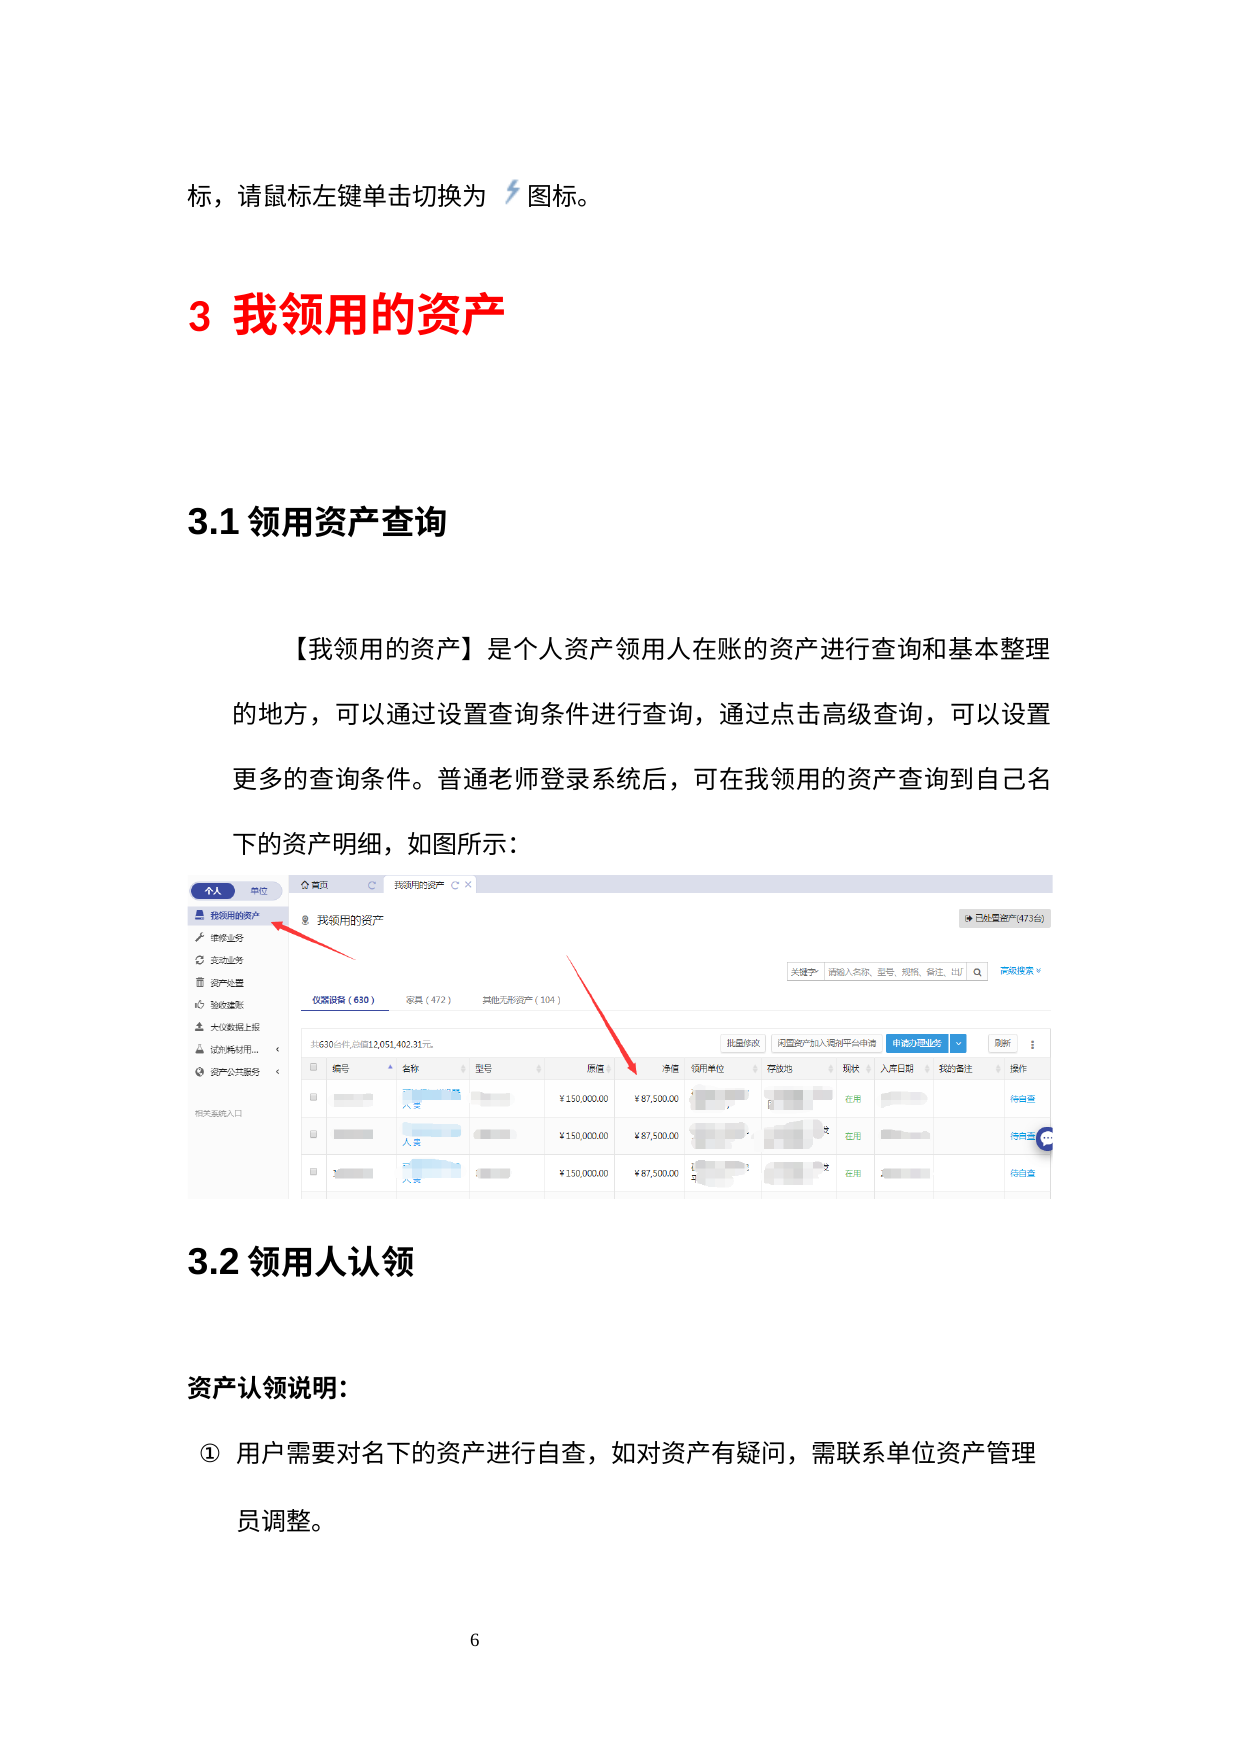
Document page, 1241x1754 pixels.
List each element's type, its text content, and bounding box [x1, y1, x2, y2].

list 用户需要对名下的资产进行自查，如对资产有疑问，需联系单位资产管理员调整。 [198, 1419, 1053, 1552]
subtitle 领用人认领 [187, 1227, 1053, 1292]
subtitle 我领用的资产 [187, 262, 1053, 360]
picture [487, 176, 528, 206]
text 若为图标，请鼠标左键单击切换为图标。 [187, 162, 1053, 227]
subtitle 领用资产查询 [187, 488, 1053, 553]
text 【我领用的资产】是个人资产领用人在账的资产进行查询和基本整理的地方，可以通过设置查询条件进行查询，通过点击高级查询，可以设置更多的查询条件。普通老师登录系统后，可在我领用的资产查询到自己名下的资产明细，如图所示： [232, 615, 1053, 875]
picture [187, 875, 1053, 1199]
text 资产认领说明： [187, 1354, 1053, 1419]
